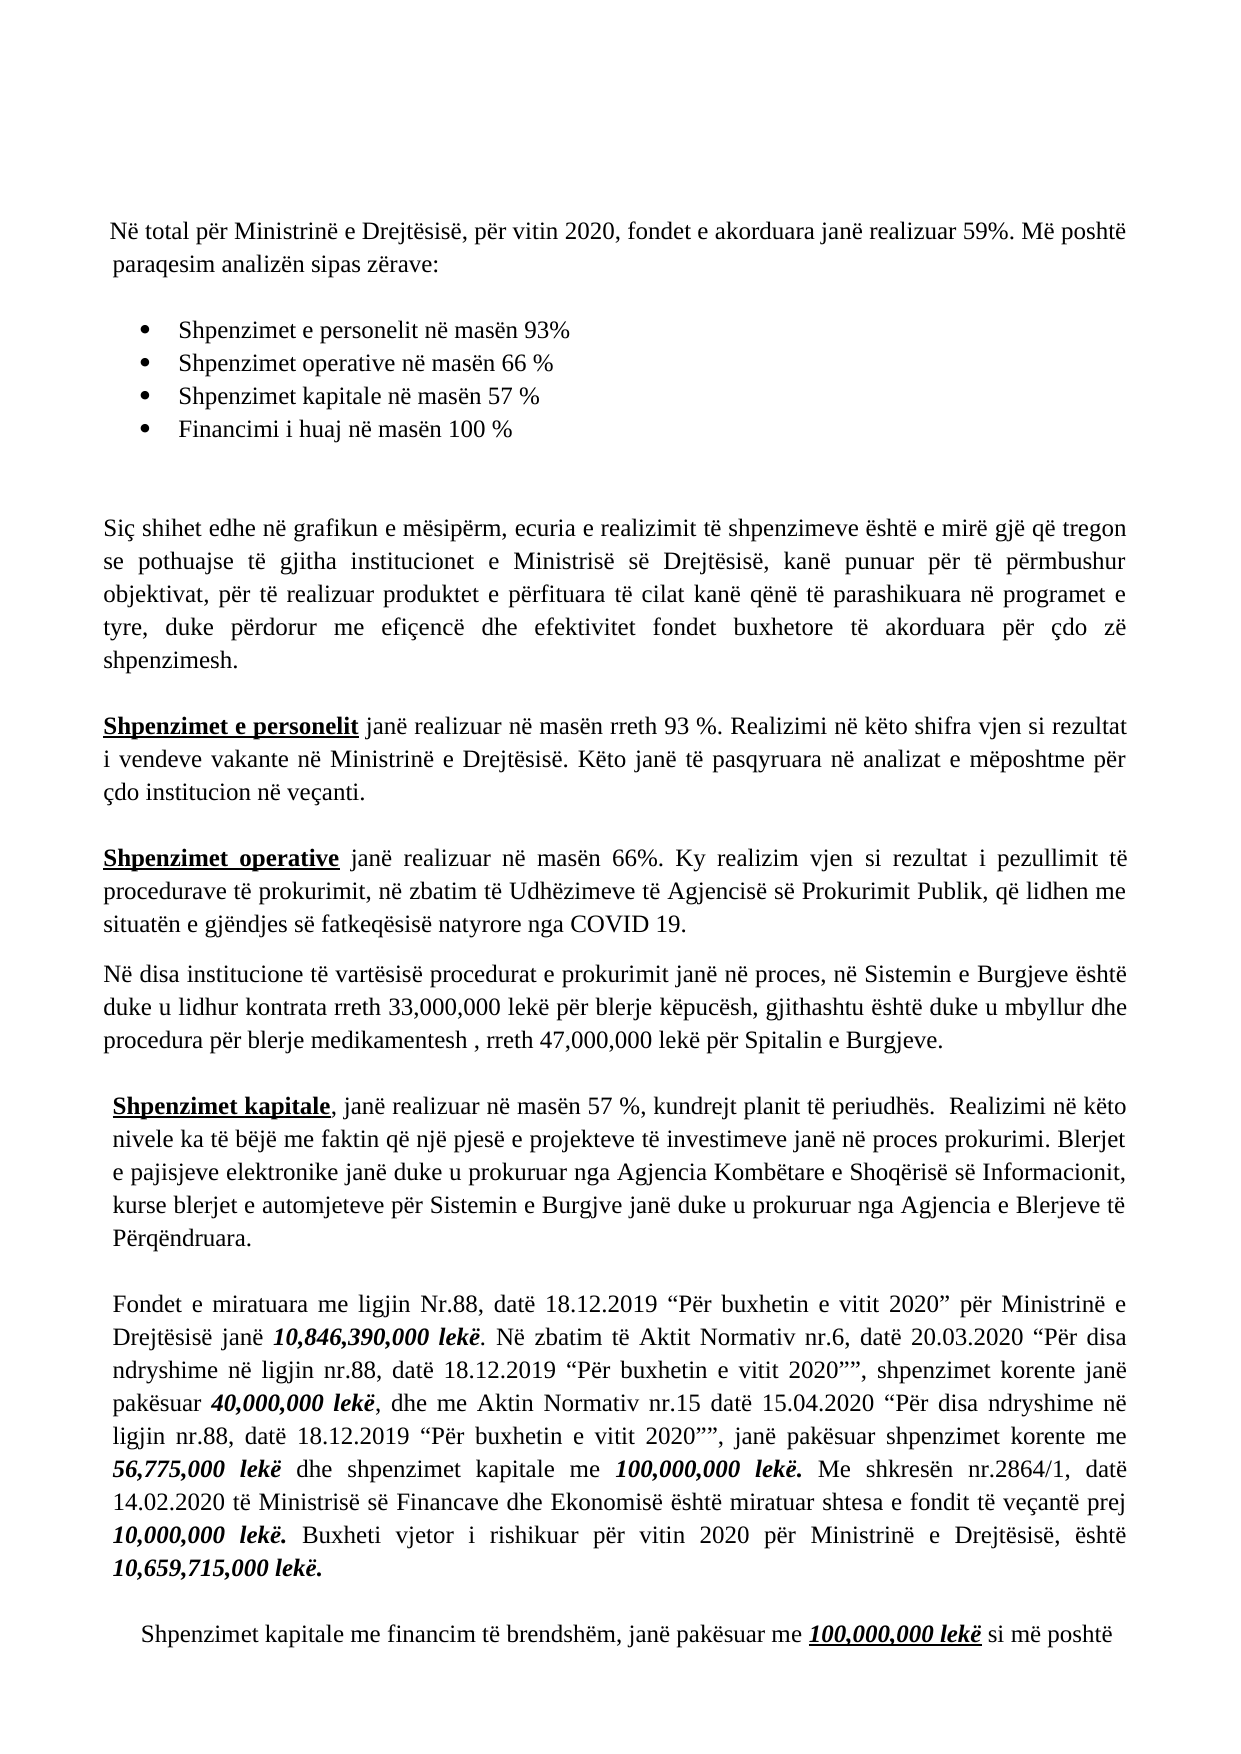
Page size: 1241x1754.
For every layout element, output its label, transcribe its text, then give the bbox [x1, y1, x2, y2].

list Shpenzimet operative në masën 66 % [141, 348, 1128, 377]
text Shpenzimet kapitale me financim të brendshëm, janë pakësuar me 100,000,000 lekë si më poshtë [141, 1619, 1128, 1648]
list Shpenzimet e personelit në masën 93% [141, 315, 1128, 344]
text Shpenzimet kapitale, janë realizuar në masën 57 %, kundrejt planit të periudhës. Realizimi në këto nivele ka të bëjë me faktin që një pjesë e projekteve të investimeve janë në proces prokurimi. Blerjet e pajisjeve elektronike janë duke u prokuruar nga Agjencia Kombëtare e Shoqërisë së Informacionit, kurse blerjet e automjeteve për Sistemin e Burgjve janë duke u prokuruar nga Agjencia e Blerjeve të Përqëndruara. [112, 1091, 1128, 1252]
text Siç shihet edhe në grafikun e mësipërm, ecuria e realizimit të shpenzimeve është e mirë gjë që tregon se pothuajse të gjitha institucionet e Ministrisë së Drejtësisë, kanë punuar për të përmbushur objektivat, për të realizuar produktet e përfituara të cilat kanë qënë të parashikuara në programet e tyre, duke përdorur me efiçencë dhe efektivitet fondet buxhetore të akorduara për çdo zë shpenzimesh. [103, 513, 1128, 674]
text Në total për Ministrinë e Drejtësisë, për vitin 2020, fondet e akorduara janë realizuar 59%. Më poshtë paraqesim analizën sipas zërave: [103, 216, 1128, 278]
text Fondet e miratuara me ligjin Nr.88, datë 18.12.2019 “Për buxhetin e vitit 2020” për Ministrinë e Drejtësisë janë 10,846,390,000 lekë. Në zbatim të Aktit Normativ nr.6, datë 20.03.2020 “Për disa ndryshime në ligjin nr.88, datë 18.12.2019 “Për buxhetin e vitit 2020””, shpenzimet korente janë pakësuar 40,000,000 lekë, dhe me Aktin Normativ nr.15 datë 15.04.2020 “Për disa ndryshime në ligjin nr.88, datë 18.12.2019 “Për buxhetin e vitit 2020””, janë pakësuar shpenzimet korente me 56,775,000 lekë dhe shpenzimet kapitale me 100,000,000 lekë. Me shkresën nr.2864/1, datë 14.02.2020 të Ministrisë së Financave dhe Ekonomisë është miratuar shtesa e fondit të veçantë prej 10,000,000 lekë. Buxheti vjetor i rishikuar për vitin 2020 për Ministrinë e Drejtësisë, është 10,659,715,000 lekë. [112, 1289, 1128, 1582]
list Financimi i huaj në masën 100 % [141, 414, 1128, 443]
text Në disa institucione të vartësisë procedurat e prokurimit janë në proces, në Sistemin e Burgjeve është duke u lidhur kontrata rreth 33,000,000 lekë për blerje këpucësh, gjithashtu është duke u mbyllur dhe procedura për blerje medikamentesh , rreth 47,000,000 lekë për Spitalin e Burgjeve. [103, 959, 1128, 1054]
text Shpenzimet operative janë realizuar në masën 66%. Ky realizim vjen si rezultat i pezullimit të procedurave të prokurimit, në zbatim të Udhëzimeve të Agjencisë së Prokurimit Publik, që lidhen me situatën e gjëndjes së fatkeqësisë natyrore nga COVID 19. [103, 843, 1128, 938]
text Shpenzimet e personelit janë realizuar në masën rreth 93 %. Realizimi në këto shifra vjen si rezultat i vendeve vakante në Ministrinë e Drejtësisë. Këto janë të pasqyruara në analizat e mëposhtme për çdo institucion në veçanti. [103, 711, 1128, 806]
list Shpenzimet kapitale në masën 57 % [141, 381, 1128, 410]
